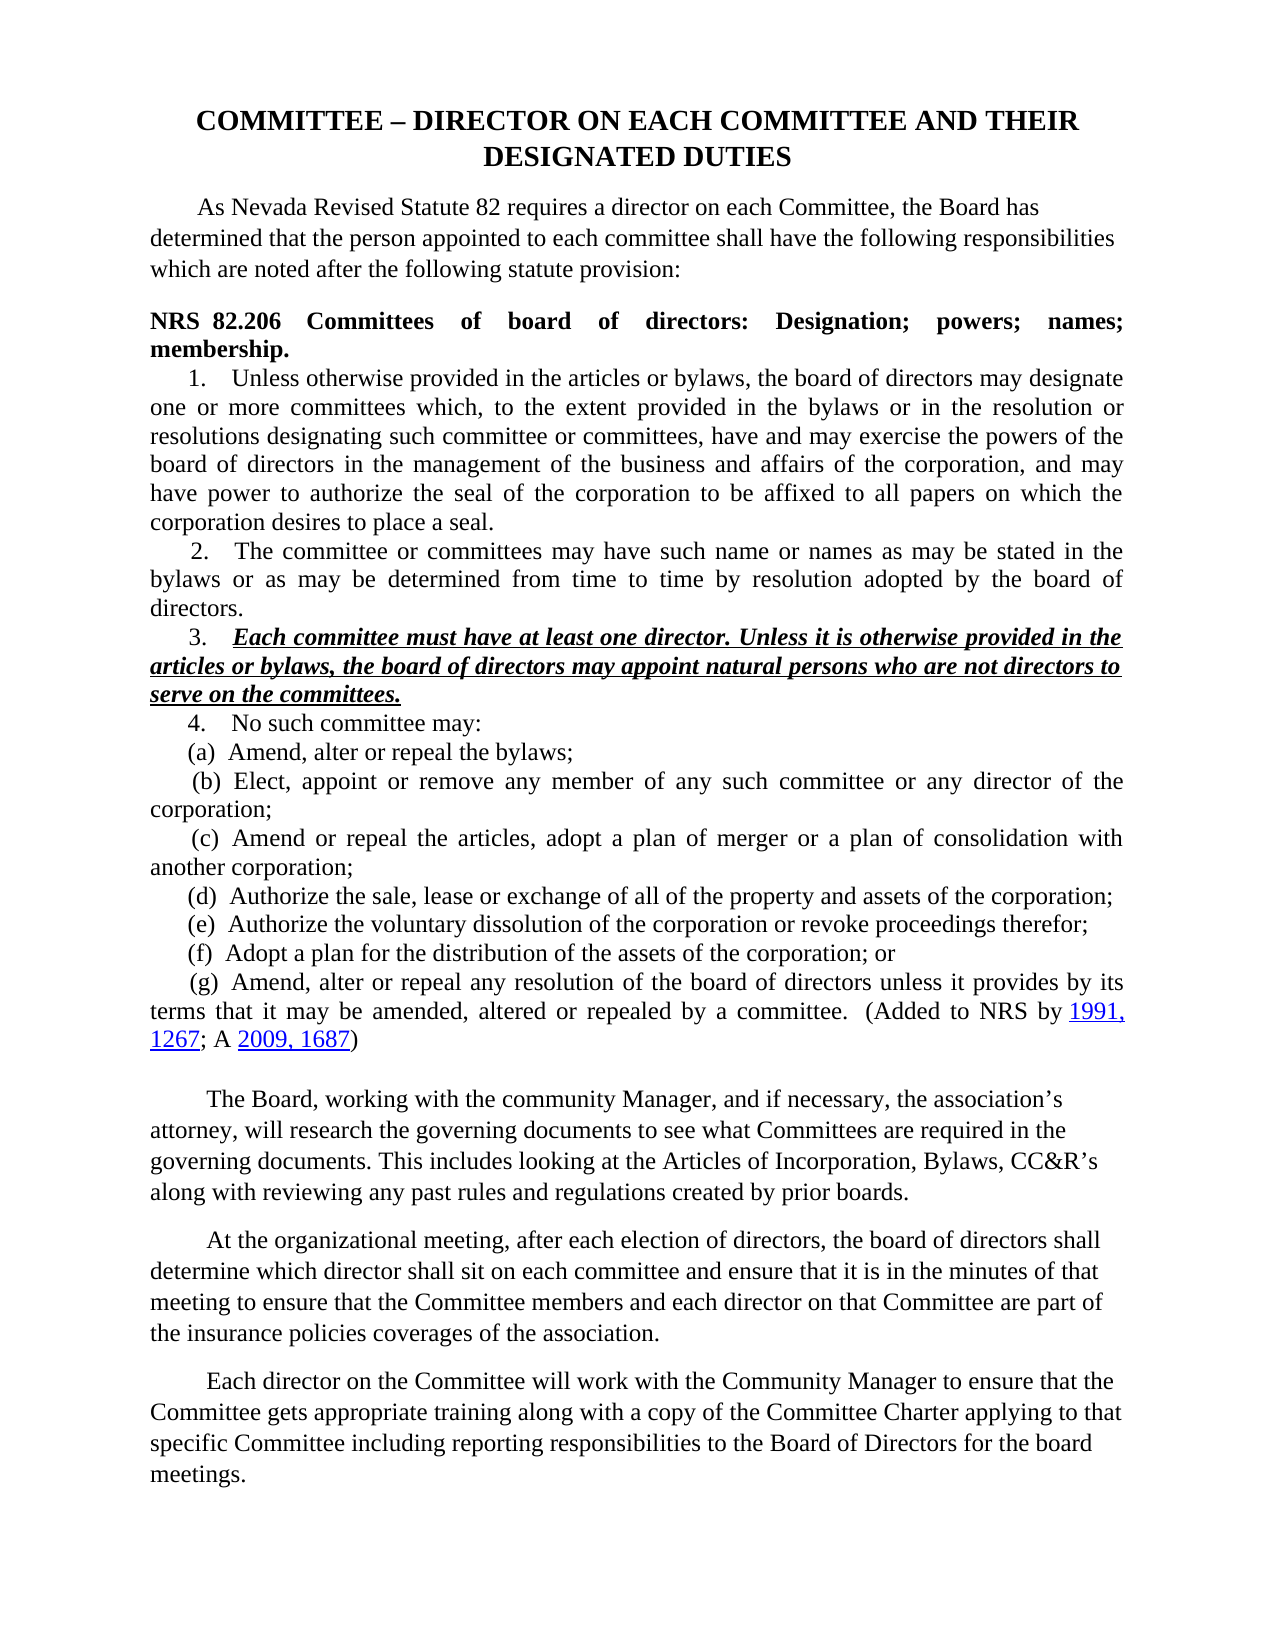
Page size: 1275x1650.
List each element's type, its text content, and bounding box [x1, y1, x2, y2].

text The Board, working with the community Manager, and if necessary, the association’s attorney, will research the governing documents to see what Committees are required in the governing documents. This includes looking at the Articles of Incorporation, Bylaws, CC&R’s along with reviewing any past rules and regulations created by prior boards. [150, 1084, 1125, 1206]
text COMMITTEE – DIRECTOR ON EACH COMMITTEE AND THEIR DESIGNATED DUTIES [150, 103, 1125, 173]
text 2. The committee or committees may have such name or names as may be stated in the bylaws or as may be determined from time to time by resolution adopted by the board of directors. [150, 536, 1125, 622]
text (g) Amend, alter or repeal any resolution of the board of directors unless it provides by its terms that it may be amended, altered or repealed by a committee. (Added to NRS by 1991, 1267; A 2009, 1687) [150, 967, 1125, 1053]
text (e) Authorize the voluntary dissolution of the corporation or revoke proceedings therefor; [150, 909, 1125, 938]
text (f) Adopt a plan for the distribution of the assets of the corporation; or [150, 938, 1125, 967]
text As Nevada Revised Statute 82 requires a director on each Committee, the Board has determined that the person appointed to each committee shall have the following responsibilities which are noted after the following statute provision: [150, 192, 1125, 283]
text (d) Authorize the sale, lease or exchange of all of the property and assets of the corporation; [150, 881, 1125, 909]
text 1. Unless otherwise provided in the articles or bylaws, the board of directors may designate one or more committees which, to the extent provided in the bylaws or in the resolution or resolutions designating such committee or committees, have and may exercise the powers of the board of directors in the management of the business and affairs of the corporation, and may have power to authorize the seal of the corporation to be affixed to all papers on which the corporation desires to place a seal. [150, 363, 1125, 536]
text (b) Elect, appoint or remove any member of any such committee or any director of the corporation; [150, 766, 1125, 823]
text (a) Amend, alter or repeal the bylaws; [150, 737, 1125, 766]
text NRS 82.206 Committees of board of directors: Designation; powers; names; membership. [150, 306, 1125, 363]
text (c) Amend or repeal the articles, adopt a plan of merger or a plan of consolidation with another corporation; [150, 823, 1125, 881]
text At the organizational meeting, after each election of directors, the board of directors shall determine which director shall sit on each committee and ensure that it is in the minutes of that meeting to ensure that the Committee members and each director on that Committee are part of the insurance policies coverages of the association. [150, 1225, 1125, 1347]
text Each director on the Committee will work with the Community Manager to ensure that the Committee gets appropriate training along with a copy of the Committee Charter applying to that specific Committee including reporting responsibilities to the Board of Directors for the board meetings. [150, 1366, 1125, 1488]
text 3. Each committee must have at least one director. Unless it is otherwise provided in the articles or bylaws, the board of directors may appoint natural persons who are not directors to serve on the committees. [150, 622, 1125, 708]
text 4. No such committee may: [150, 708, 1125, 737]
